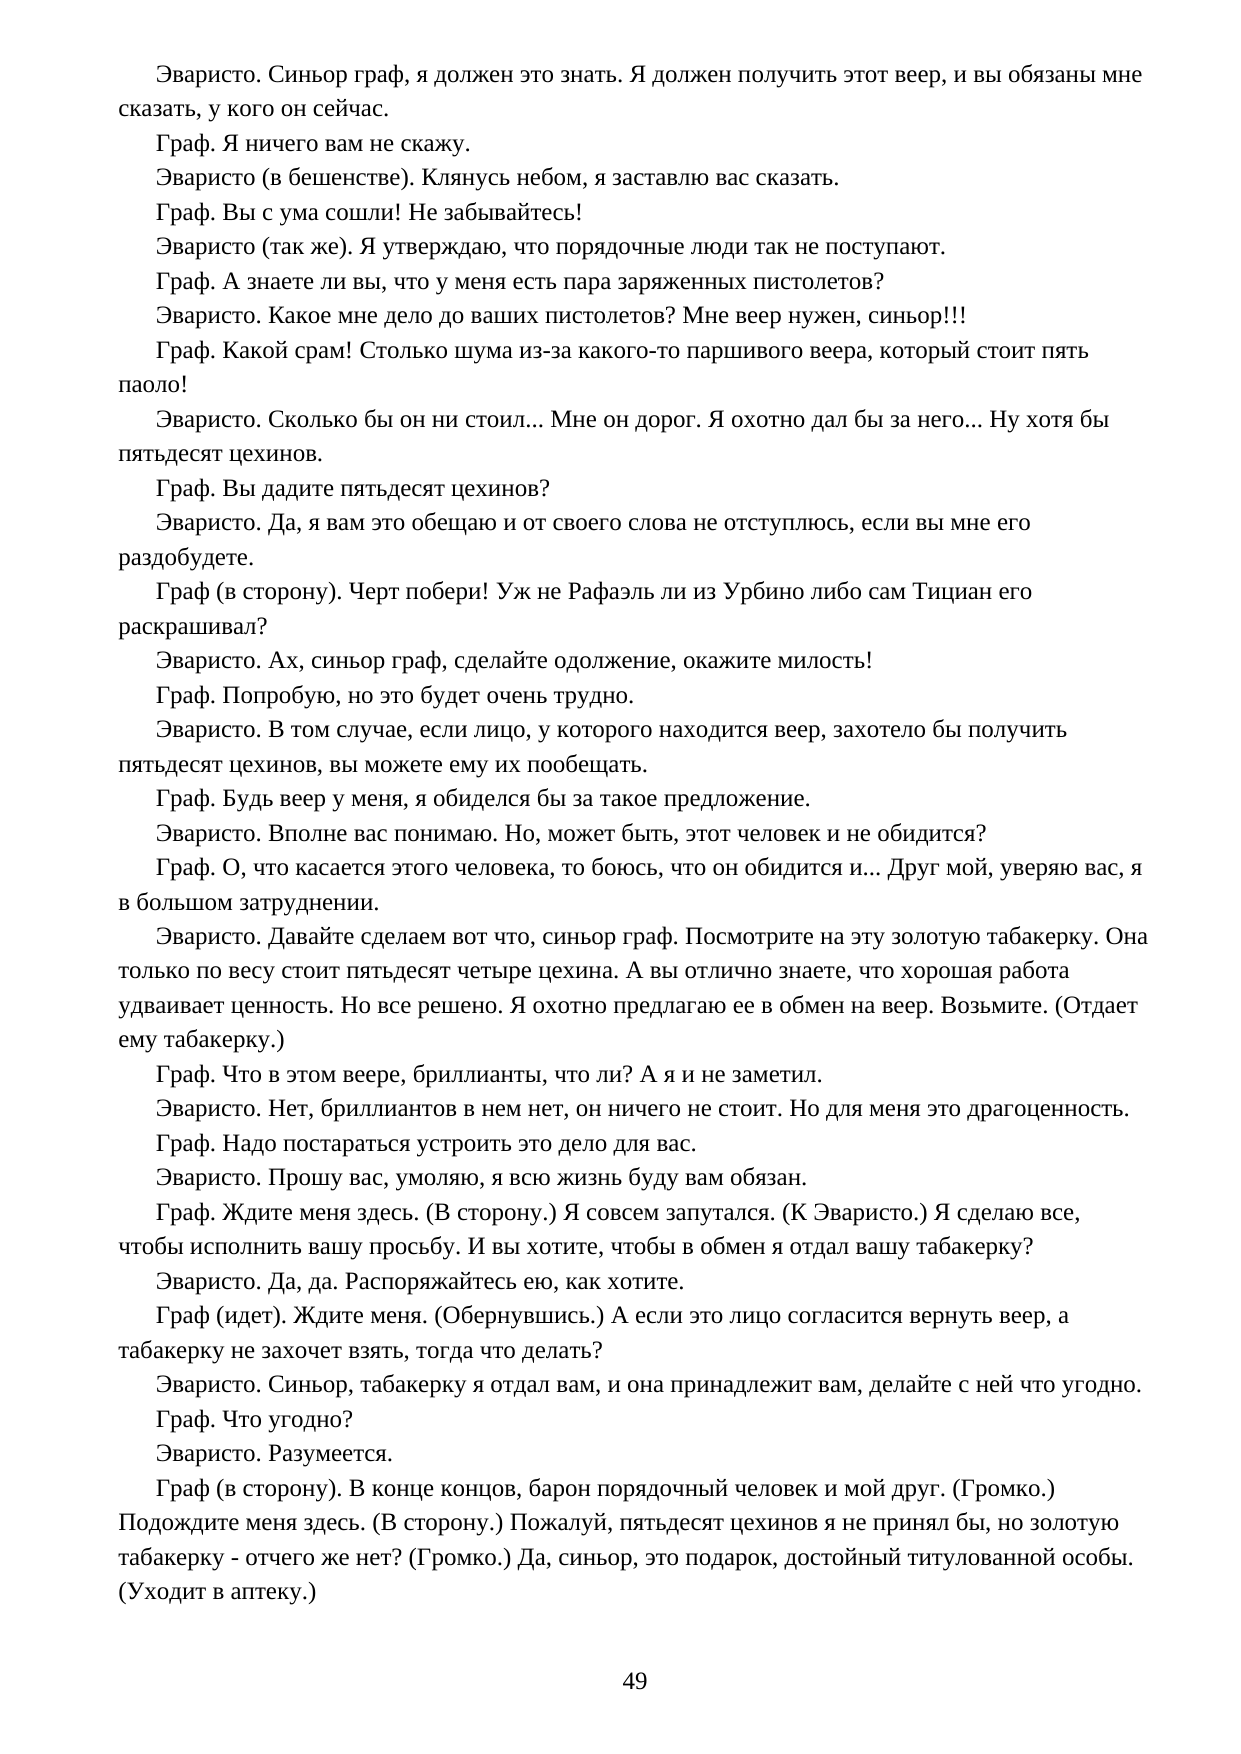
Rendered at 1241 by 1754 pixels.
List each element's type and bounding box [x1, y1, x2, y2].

text [118, 59, 1152, 1605]
